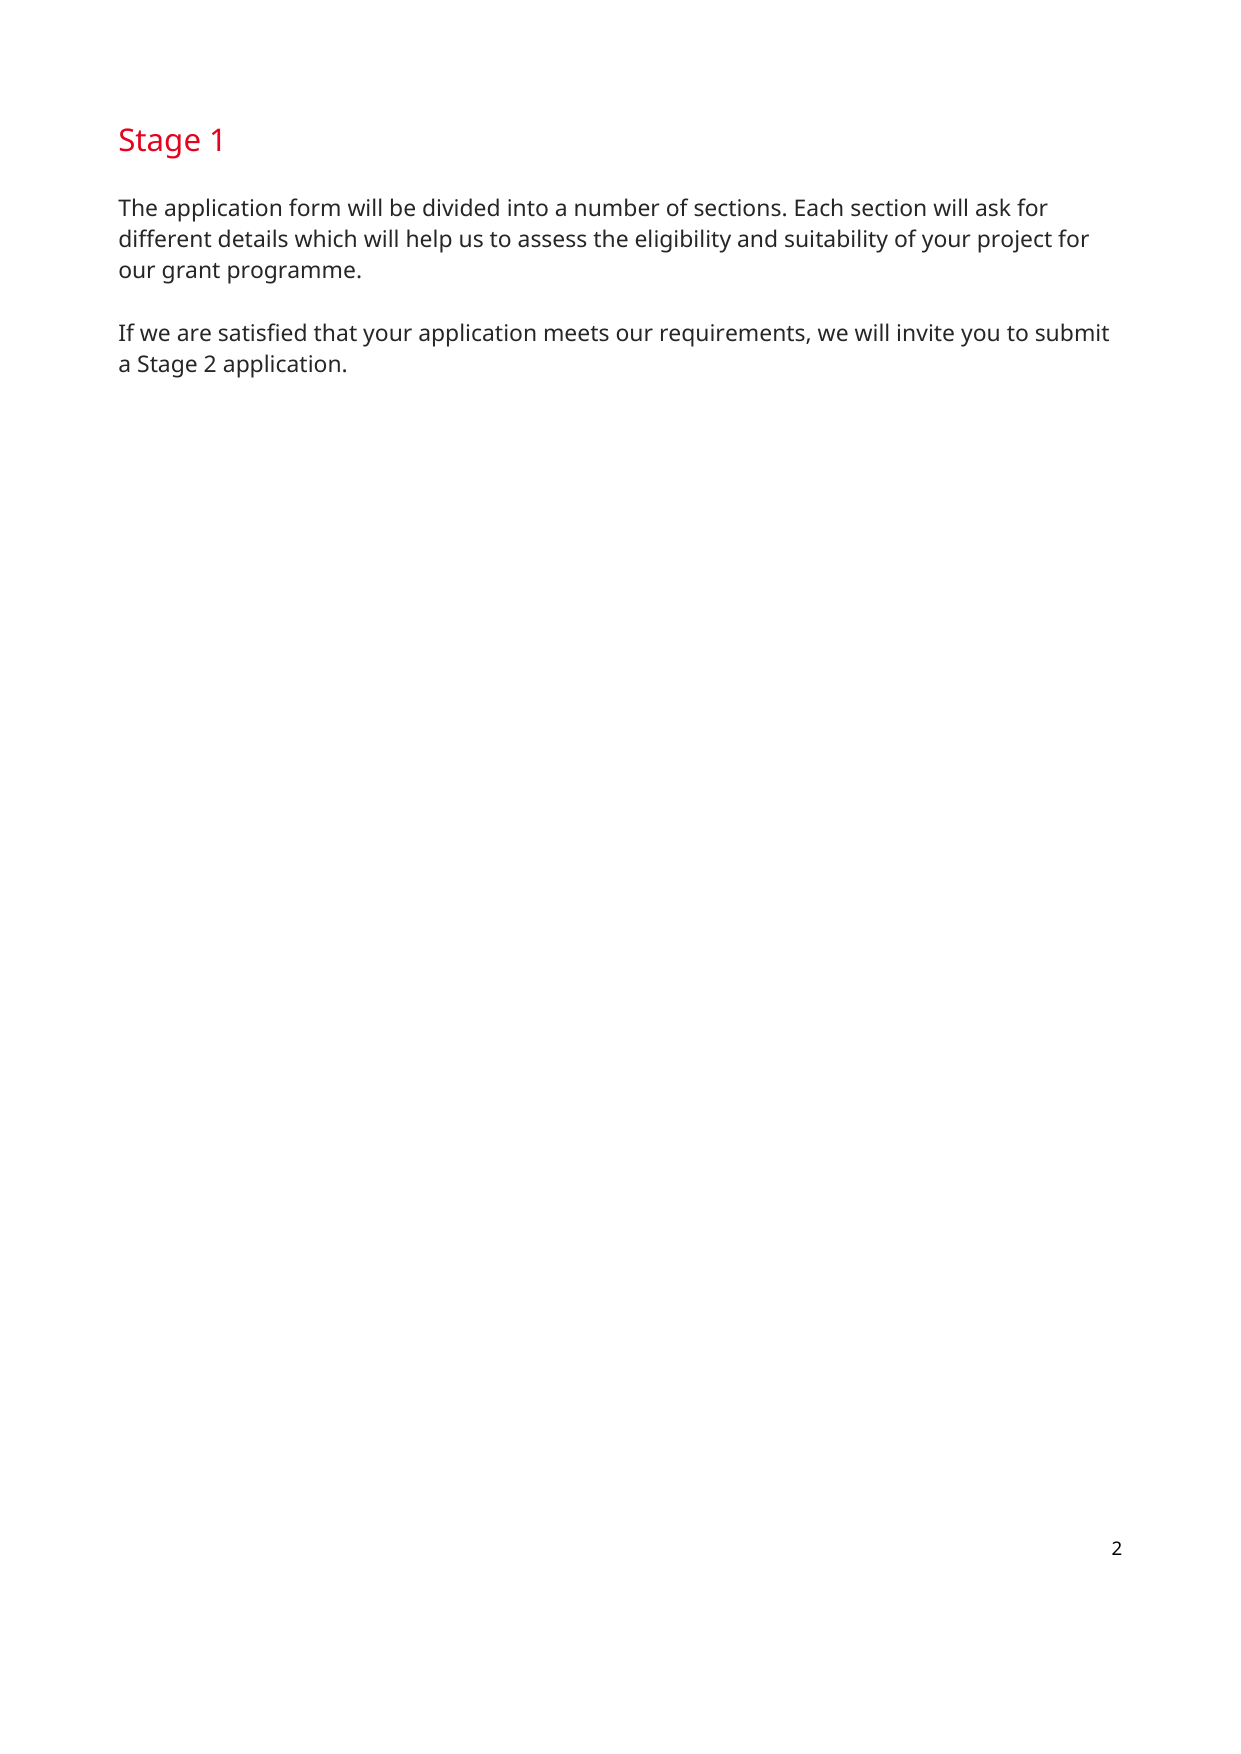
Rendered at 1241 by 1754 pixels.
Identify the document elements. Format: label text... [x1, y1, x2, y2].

text If we are satisfied that your application meets our requirements, we will invite you to submit a Stage 2 application. [118, 317, 1122, 379]
text The application form will be divided into a number of sections. Each section will ask for different details which will help us to assess the eligibility and suitability of your project for our grant programme. [118, 192, 1122, 286]
text Stage 1 [118, 118, 1122, 161]
